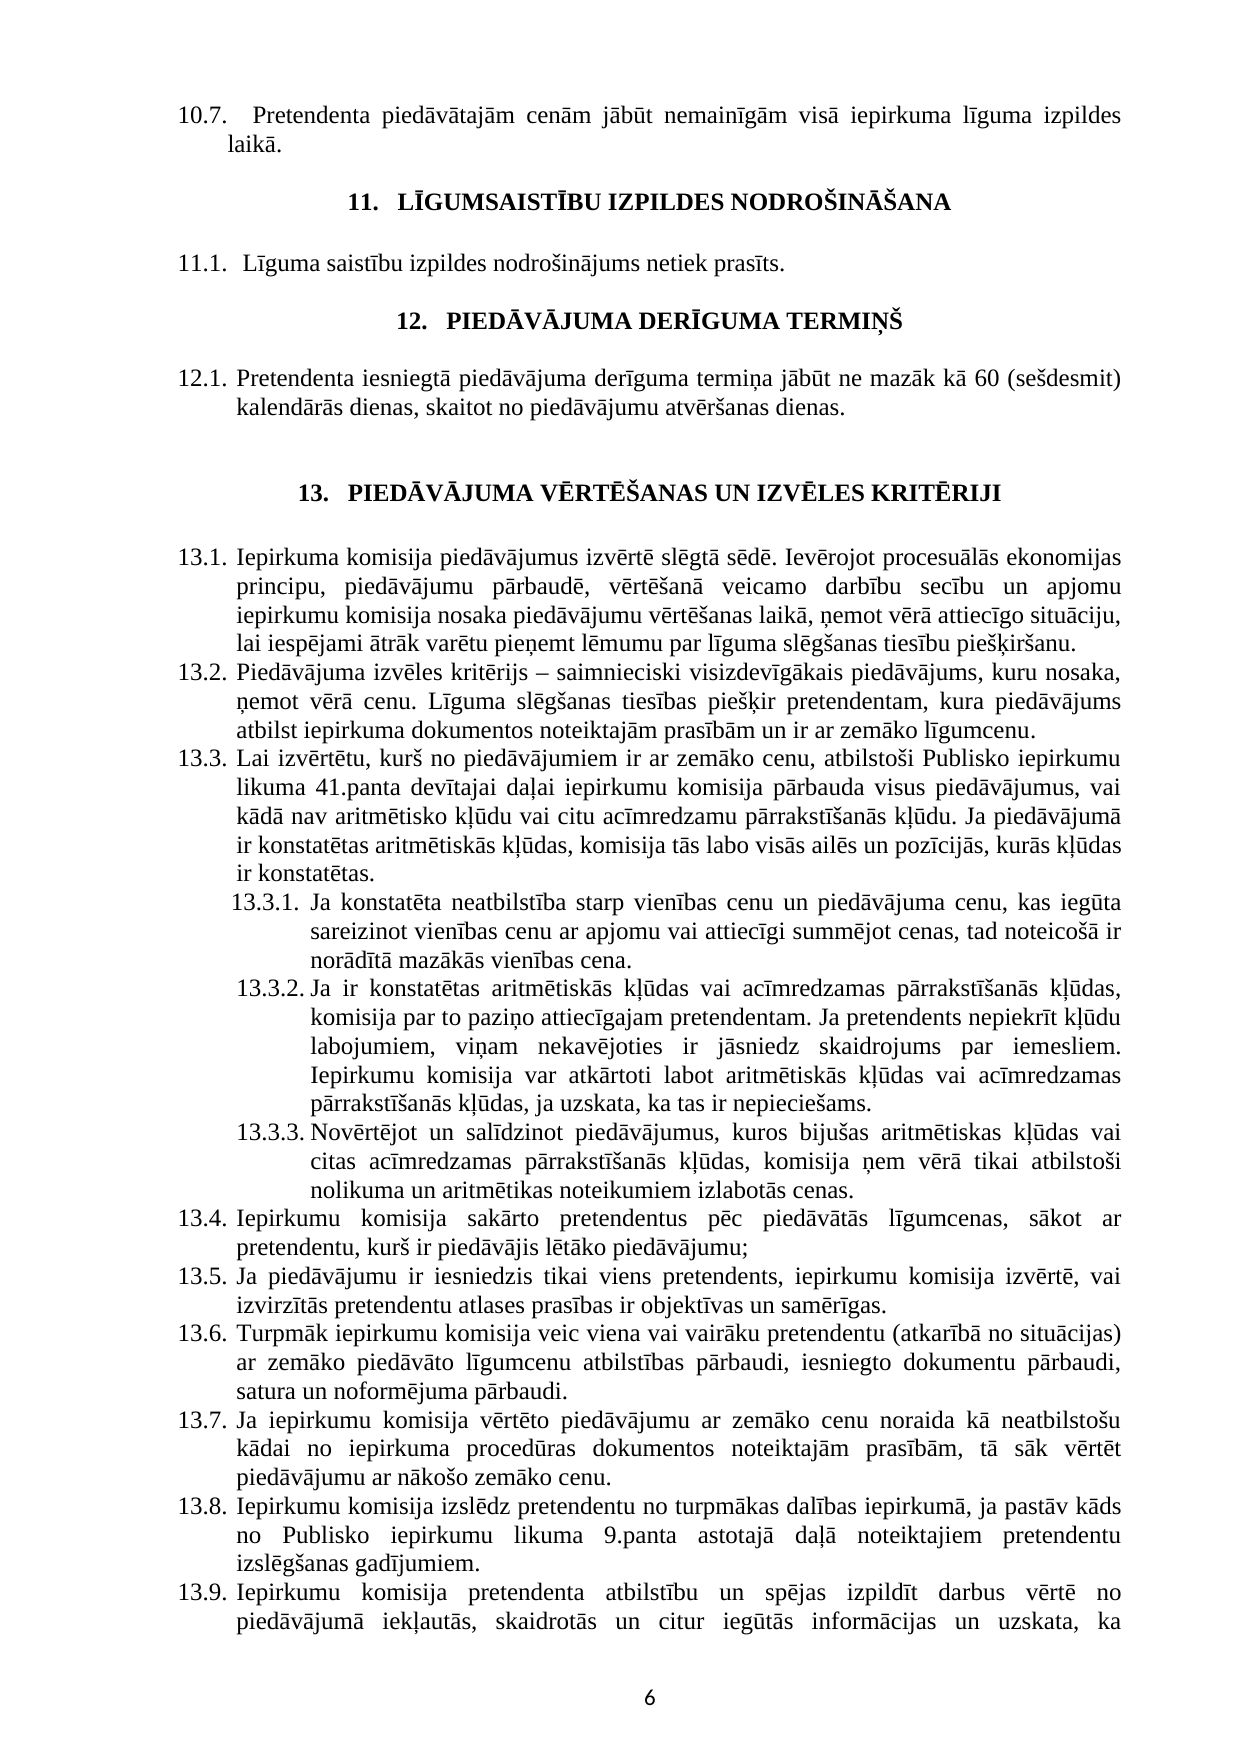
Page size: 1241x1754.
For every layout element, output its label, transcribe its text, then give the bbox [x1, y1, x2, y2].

subtitle PIEDĀVĀJUMA VĒRTĒŠANAS UN IZVĒLES KRITĒRIJI [177, 478, 1122, 507]
list Ja ir konstatētas aritmētiskās kļūdas vai acīmredzamas pārrakstīšanās kļūdas, komisija par to paziņo attiecīgajam pretendentam. Ja pretendents nepiekrīt kļūdu labojumiem, viņam nekavējoties ir jāsniedz skaidrojums par iemesliem. Iepirkumu komisija var atkārtoti labot aritmētiskās kļūdas vai acīmredzamas pārrakstīšanās kļūdas, ja uzskata, ka tas ir nepieciešams. [236, 973, 1122, 1117]
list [177, 1577, 1122, 1635]
list Iepirkuma komisija piedāvājumus izvērtē slēgtā sēdē. Ievērojot procesuālās ekonomijas principu, piedāvājumu pārbaudē, vērtēšanā veicamo darbību secību un apjomu iepirkumu komisija nosaka piedāvājumu vērtēšanas laikā, ņemot vērā attiecīgo situāciju, lai iespējami ātrāk varētu pieņemt lēmumu par līguma slēgšanas tiesību piešķiršanu. [177, 542, 1122, 657]
list Iepirkumu komisija sakārto pretendentus pēc piedāvātās līgumcenas, sākot ar pretendentu, kurš ir piedāvājis lētāko piedāvājumu; [177, 1203, 1122, 1261]
list Ja iepirkumu komisija vērtēto piedāvājumu ar zemāko cenu noraida kā neatbilstošu kādai no iepirkuma procedūras dokumentos noteiktajām prasībām, tā sāk vērtēt piedāvājumu ar nākošo zemāko cenu. [177, 1405, 1122, 1491]
list PIEDĀVĀJUMA DERĪGUMA TERMIŅŠ [177, 306, 1122, 335]
list Lai izvērtētu, kurš no piedāvājumiem ir ar zemāko cenu, atbilstoši Publisko iepirkumu likuma 41.panta devītajai daļai iepirkumu komisija pārbauda visus piedāvājumus, vai kādā nav aritmētisko kļūdu vai citu acīmredzamu pārrakstīšanās kļūdu. Ja piedāvājumā ir konstatētas aritmētiskās kļūdas, komisija tās labo visās ailēs un pozīcijās, kurās kļūdas ir konstatētas. [177, 743, 1122, 887]
list Līguma saistību izpildes nodrošinājums netiek prasīts. [177, 248, 1122, 277]
list Pretendenta piedāvātajām cenām jābūt nemainīgām visā iepirkuma līguma izpildes laikā. [177, 100, 1122, 158]
list Ja piedāvājumu ir iesniedzis tikai viens pretendents, iepirkumu komisija izvērtē, vai izvirzītās pretendentu atlases prasības ir objektīvas un samērīgas. [177, 1261, 1122, 1318]
list Novērtējot un salīdzinot piedāvājumus, kuros bijušas aritmētiskas kļūdas vai citas acīmredzamas pārrakstīšanās kļūdas, komisija ņem vērā tikai atbilstoši nolikuma un aritmētikas noteikumiem izlabotās cenas. [236, 1117, 1122, 1203]
list Ja konstatēta neatbilstība starp vienības cenu un piedāvājuma cenu, kas iegūta sareizinot vienības cenu ar apjomu vai attiecīgi summējot cenas, tad noteicošā ir norādītā mazākās vienības cena. [231, 887, 1122, 973]
list Pretendenta iesniegtā piedāvājuma derīguma termiņa jābūt ne mazāk kā 60 (sešdesmit) kalendārās dienas, skaitot no piedāvājumu atvēršanas dienas. [177, 363, 1122, 421]
list LĪGUMSAISTĪBU IZPILDES NODROŠINĀŠANA [177, 187, 1122, 215]
list Iepirkumu komisija izslēdz pretendentu no turpmākas dalības iepirkumā, ja pastāv kāds no Publisko iepirkumu likuma 9.panta astotajā daļā noteiktajiem pretendentu izslēgšanas gadījumiem. [177, 1491, 1122, 1577]
list Turpmāk iepirkumu komisija veic viena vai vairāku pretendentu (atkarībā no situācijas) ar zemāko piedāvāto līgumcenu atbilstības pārbaudi, iesniegto dokumentu pārbaudi, satura un noformējuma pārbaudi. [177, 1318, 1122, 1405]
list Piedāvājuma izvēles kritērijs – saimnieciski visizdevīgākais piedāvājums, kuru nosaka, ņemot vērā cenu. Līguma slēgšanas tiesības piešķir pretendentam, kura piedāvājums atbilst iepirkuma dokumentos noteiktajām prasībām un ir ar zemāko līgumcenu. [177, 657, 1122, 743]
